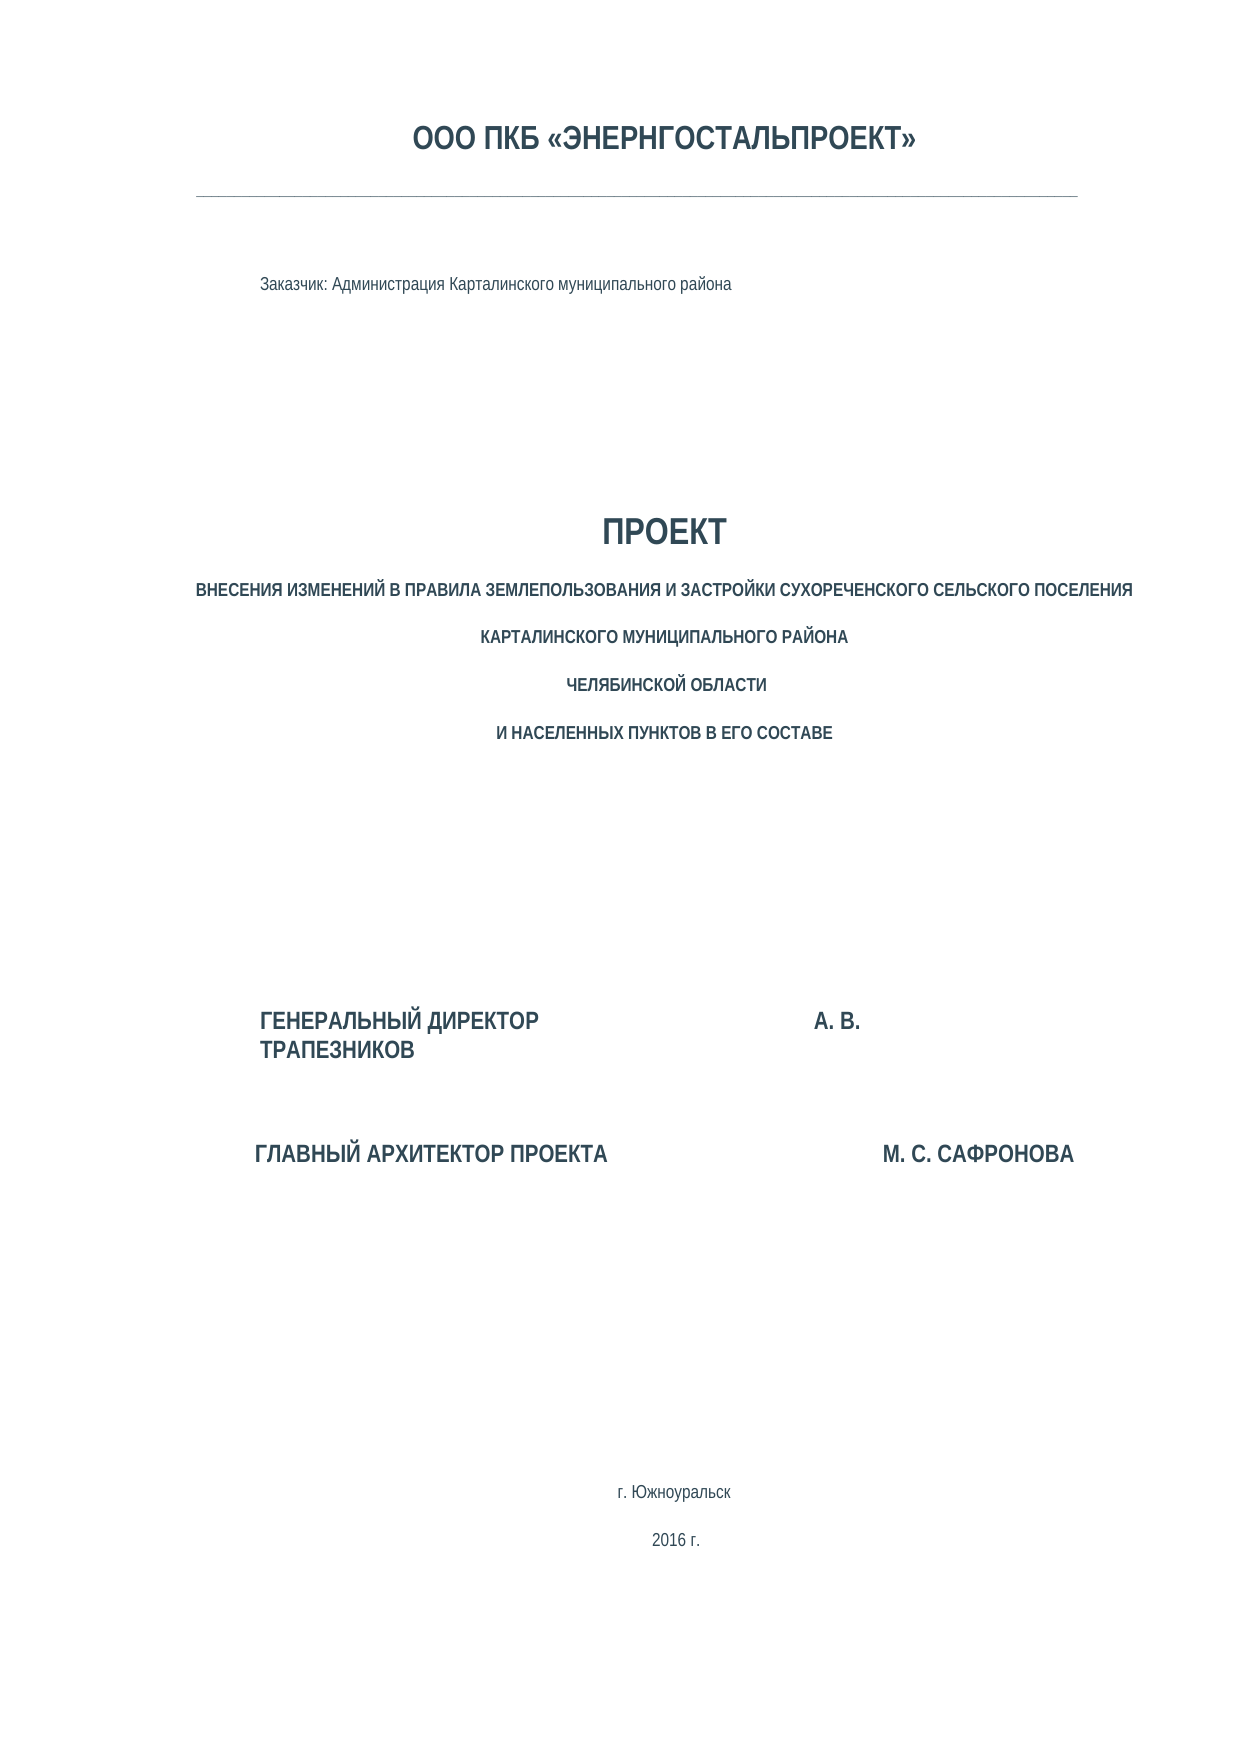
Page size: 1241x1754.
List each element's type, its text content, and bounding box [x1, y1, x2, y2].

text г. Южноуральск [196, 1478, 1152, 1502]
text КАРТАЛИНСКОГО МУНИЦИПАЛЬНОГО РАЙОНА [177, 623, 1152, 648]
text И НАСЕЛЕННЫХ ПУНКТОВ В ЕГО СОСТАВЕ [177, 719, 1152, 743]
text ПРОЕКТ [177, 509, 1152, 552]
text Заказчик: Администрация Карталинского муниципального района [260, 270, 1152, 294]
text ____________________________________________________________________________________________________________________ [196, 180, 1152, 199]
text ГЛАВНЫЙ АРХИТЕКТОР ПРОЕКТА М. С. САФРОНОВА [177, 1139, 1152, 1167]
text ООО ПКБ «ЭНЕРНГОСТАЛЬПРОЕКТ» [177, 118, 1152, 156]
text ЧЕЛЯБИНСКОЙ ОБЛАСТИ [177, 671, 1152, 696]
text 2016 г. [196, 1526, 1152, 1550]
text ГЕНЕРАЛЬНЫЙ ДИРЕКТОР А. В. ТРАПЕЗНИКОВ [260, 1006, 1152, 1063]
text ВНЕСЕНИЯ ИЗМЕНЕНИЙ В ПРАВИЛА ЗЕМЛЕПОЛЬЗОВАНИЯ И ЗАСТРОЙКИ СУХОРЕЧЕНСКОГО СЕЛЬСКОГО ПОСЕЛЕНИЯ [177, 576, 1152, 600]
